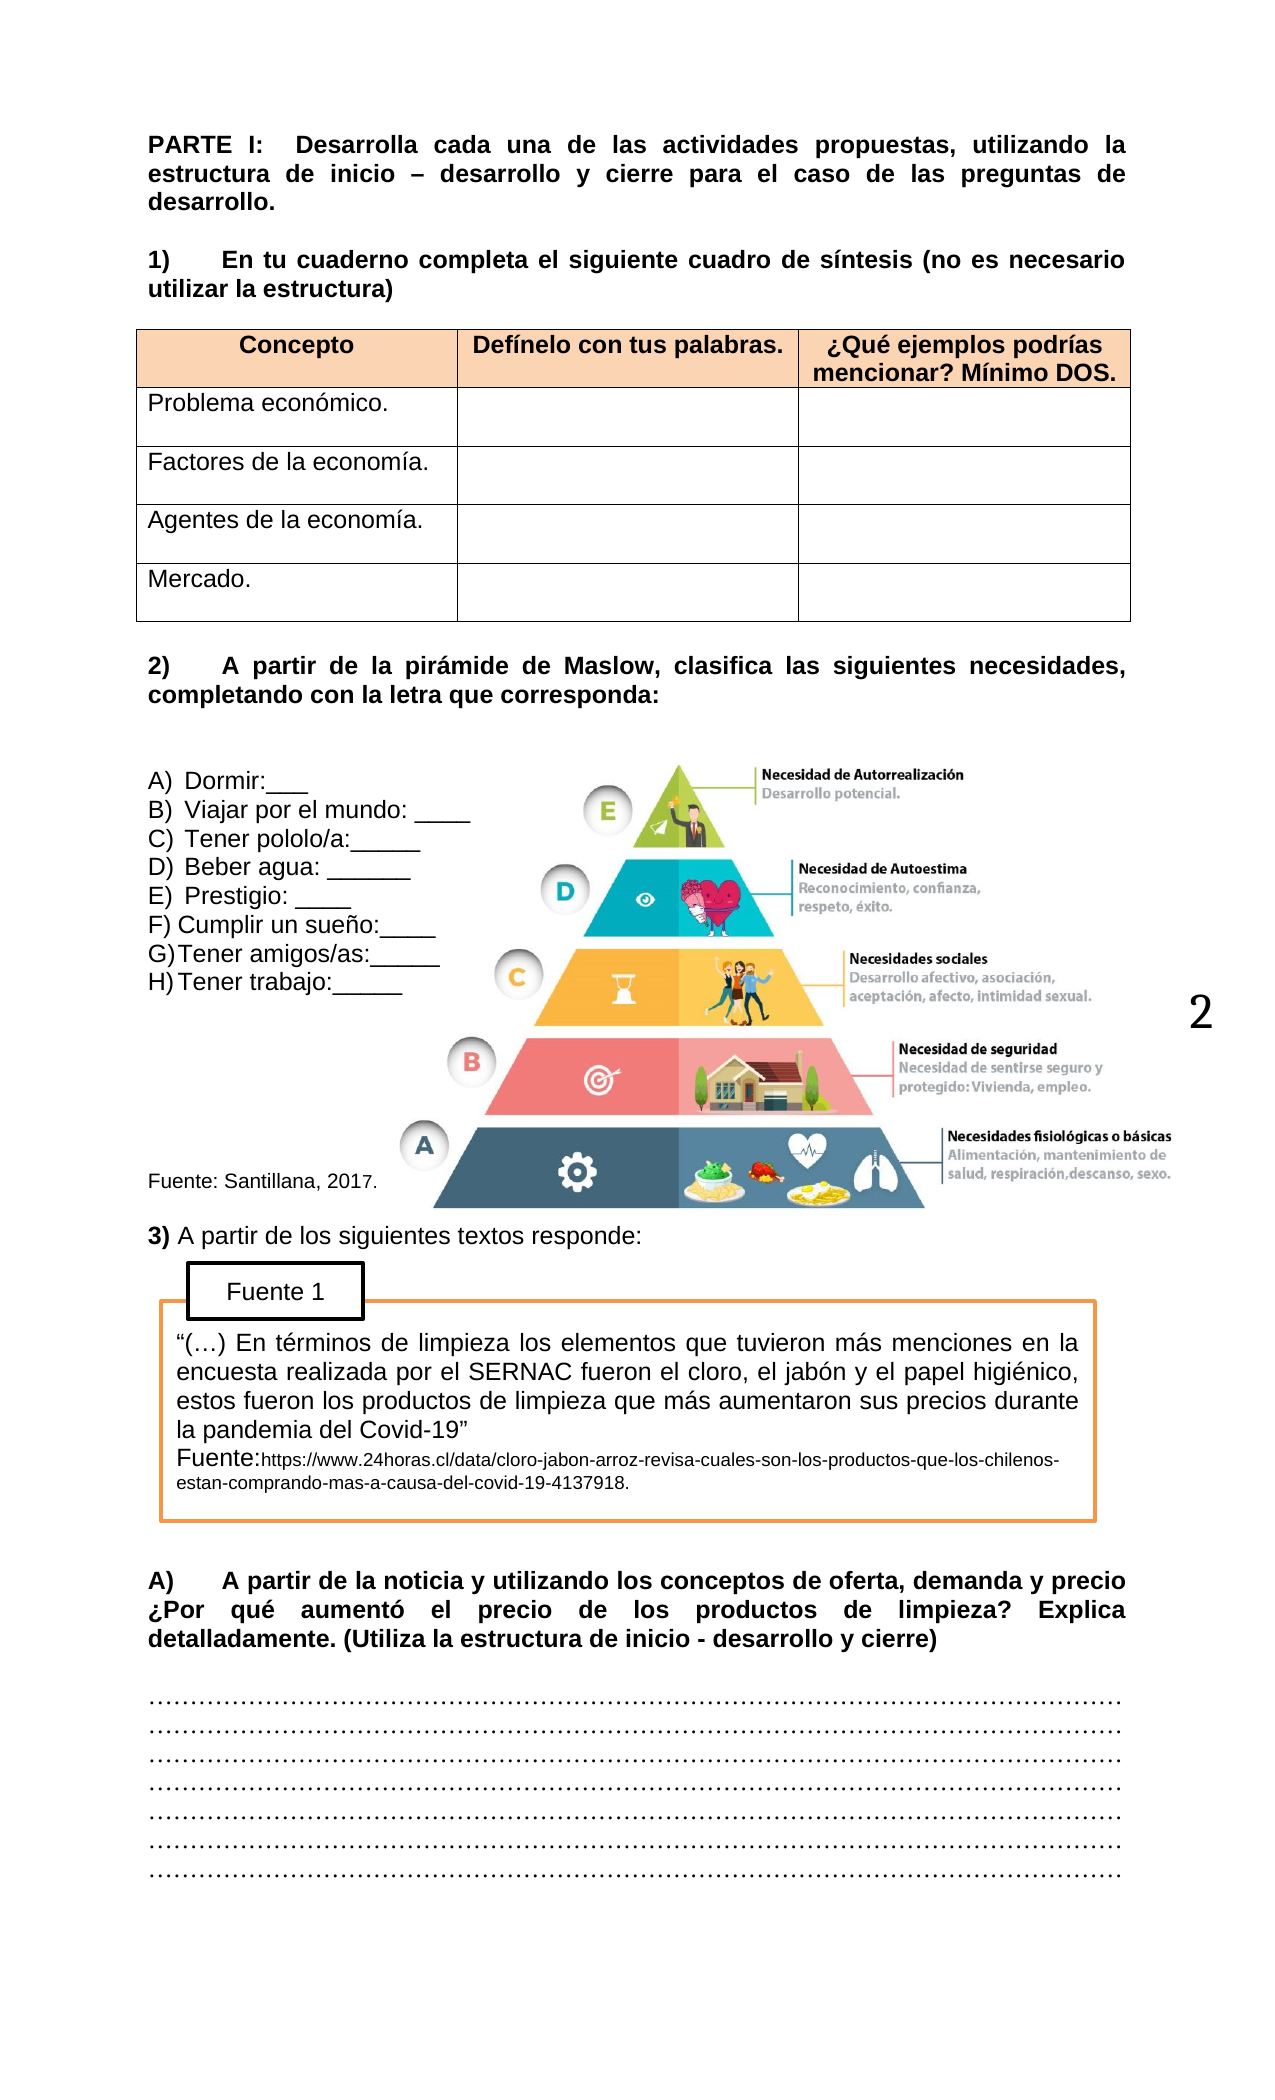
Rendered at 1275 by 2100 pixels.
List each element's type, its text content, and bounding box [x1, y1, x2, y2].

table_cell Mercado. [137, 564, 457, 621]
list Cumplir un sueño:____ [148, 910, 1127, 938]
table_header Defínelo con tus palabras. [458, 330, 798, 387]
table_cell [799, 447, 1130, 504]
table_cell Agentes de la economía. [137, 505, 457, 563]
list Tener pololo/a:_____ [148, 823, 1127, 852]
list A partir de los siguientes textos responde: [148, 1221, 1127, 1250]
table_cell [458, 388, 798, 446]
list Tener trabajo:_____ [148, 967, 1127, 996]
table_cell [458, 564, 798, 621]
picture [394, 750, 1184, 1229]
table_cell [799, 388, 1130, 446]
list Beber agua: ______ [148, 852, 1127, 881]
list A partir de la noticia y utilizando los conceptos de oferta, demanda y precio ¿Por qué aumentó el precio de los productos de limpieza? Explica detalladamente. (Utiliza la estructura de inicio - desarrollo y cierre) [148, 1566, 1127, 1652]
table_cell Problema económico. [137, 388, 457, 446]
table_cell [458, 447, 798, 504]
list A partir de la pirámide de Maslow, clasifica las siguientes necesidades, completando con la letra que corresponda: [148, 651, 1127, 708]
text PARTE I: Desarrolla cada una de las actividades propuestas, utilizando la estructura de inicio – desarrollo y cierre para el caso de las preguntas de desarrollo. [148, 130, 1127, 216]
table_cell [799, 564, 1130, 621]
table_cell [799, 505, 1130, 563]
table_header ¿Qué ejemplos podrías mencionar? Mínimo DOS. [799, 330, 1130, 387]
text Fuente: Santillana, 2017. [148, 1168, 1127, 1192]
list Prestigio: ____ [148, 881, 1127, 910]
table_header Concepto [137, 330, 457, 387]
list Dormir:___ [148, 766, 1127, 795]
list Viajar por el mundo: ____ [148, 795, 1127, 823]
table_cell [458, 505, 798, 563]
list En tu cuaderno completa el siguiente cuadro de síntesis (no es necesario utilizar la estructura) [148, 245, 1127, 302]
list Tener amigos/as:_____ [148, 938, 1127, 967]
table_cell Factores de la economía. [137, 447, 457, 504]
